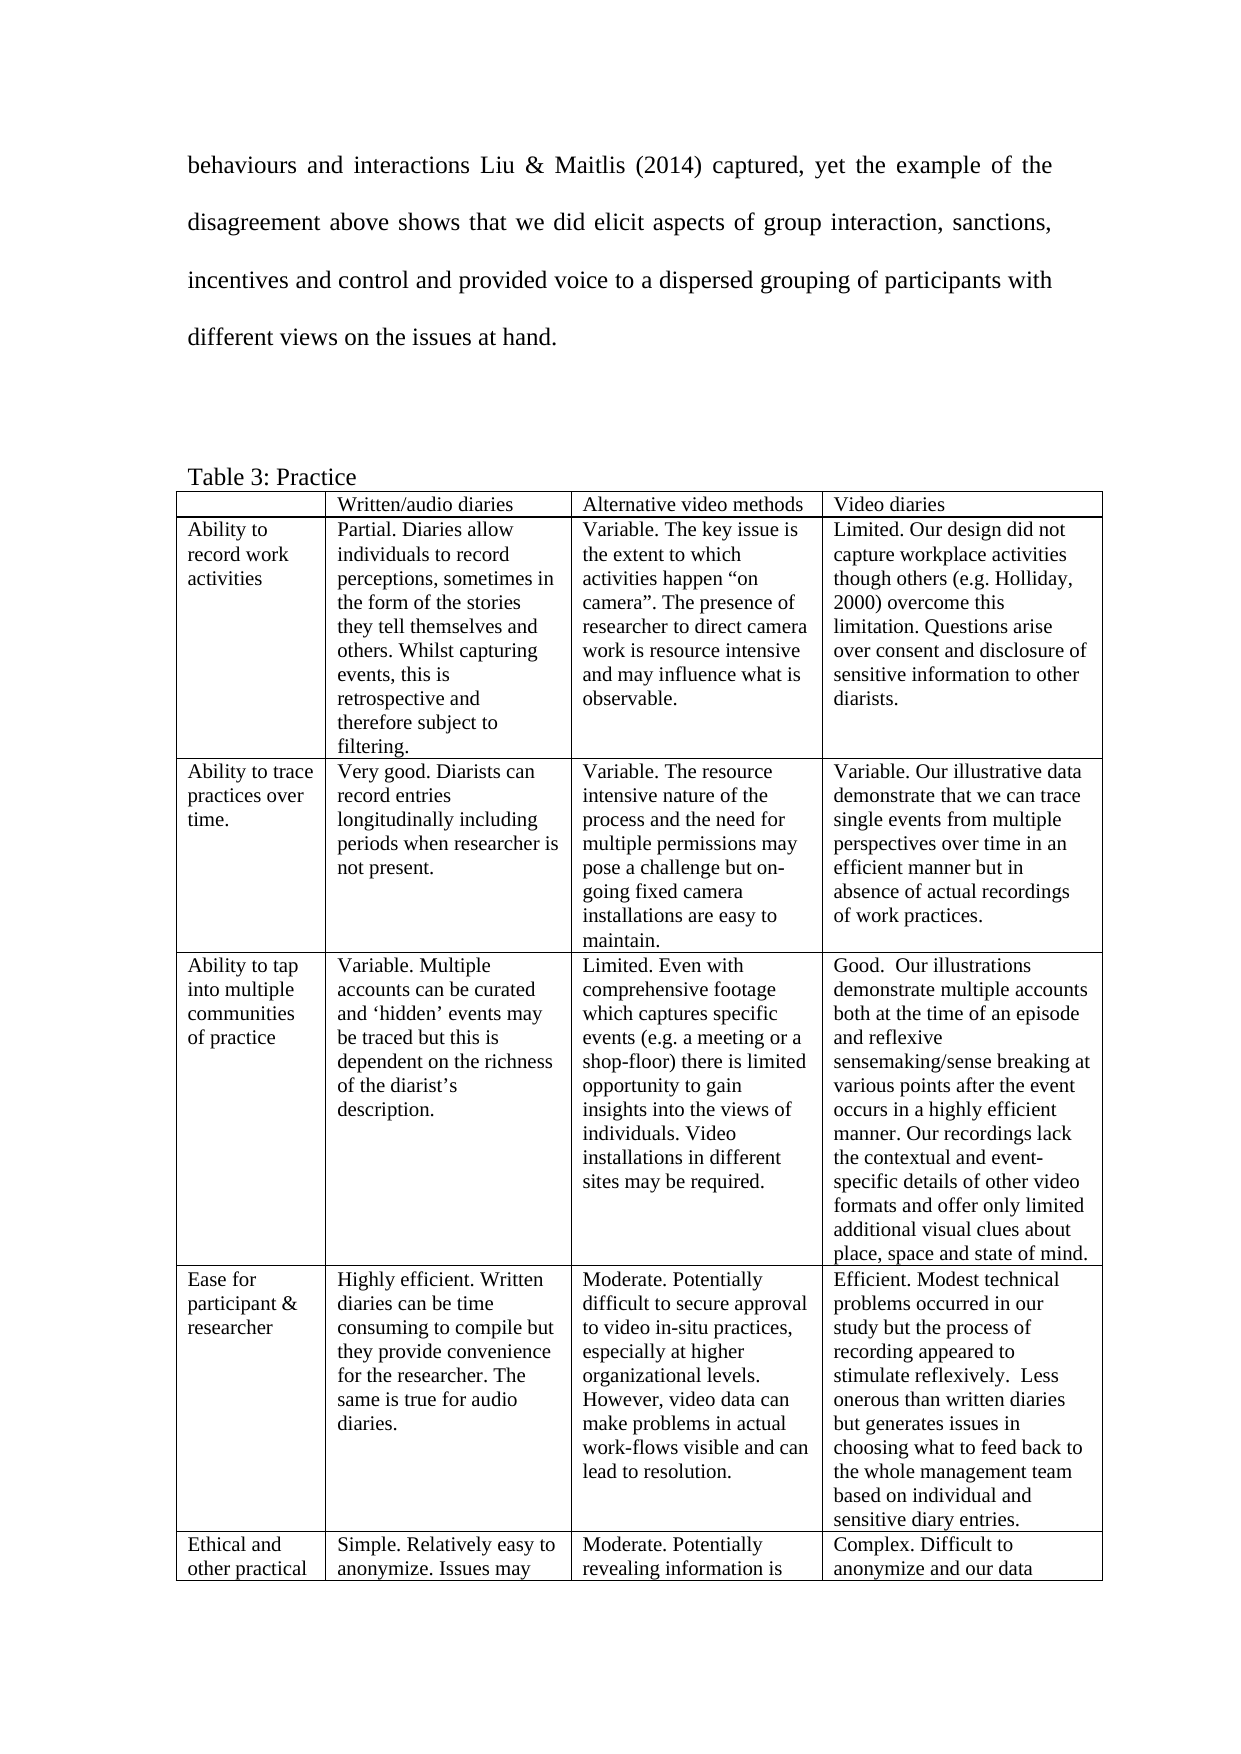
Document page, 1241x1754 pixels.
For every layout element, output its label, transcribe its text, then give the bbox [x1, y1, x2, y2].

table_cell Variable. The resource intensive nature of the process and the need for multiple permissions may pose a challenge but on-going fixed camera installations are easy to maintain. [572, 759, 822, 952]
table_cell Variable. Our illustrative data demonstrate that we can trace single events from multiple perspectives over time in an efficient manner but in absence of actual recordings of work practices. [823, 759, 1102, 952]
table_cell Ease for participant & researcher [177, 1266, 325, 1531]
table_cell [177, 1532, 325, 1580]
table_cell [326, 1532, 571, 1580]
table_cell Limited. Even with comprehensive footage which captures specific events (e.g. a meeting or a shop-floor) there is limited opportunity to gain insights into the views of individuals. Video installations in different sites may be required. [572, 953, 822, 1265]
text Table 3: Practice [187, 462, 1053, 491]
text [187, 150, 1053, 351]
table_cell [572, 1532, 822, 1580]
table_cell Variable. Multiple accounts can be curated and ‘hidden’ events may be traced but this is dependent on the richness of the diarist’s description. [326, 953, 571, 1265]
table_header Alternative video methods [572, 492, 822, 516]
table_cell Very good. Diarists can record entries longitudinally including periods when researcher is not present. [326, 759, 571, 952]
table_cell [823, 1532, 1102, 1580]
table_cell Ability to tap into multiple communities of practice [177, 953, 325, 1265]
table_cell Good. Our illustrations demonstrate multiple accounts both at the time of an episode and reflexive sensemaking/sense breaking at various points after the event occurs in a highly efficient manner. Our recordings lack the contextual and event-specific details of other video formats and offer only limited additional visual clues about place, space and state of mind. [823, 953, 1102, 1265]
table_header Written/audio diaries [326, 492, 571, 516]
table_cell Ability to record work activities [177, 518, 325, 758]
table_cell Ability to trace practices over time. [177, 759, 325, 952]
table_cell Highly efficient. Written diaries can be time consuming to compile but they provide convenience for the researcher. The same is true for audio diaries. [326, 1266, 571, 1531]
table_header Video diaries [823, 492, 1102, 516]
table_header [177, 492, 325, 516]
table_cell Moderate. Potentially difficult to secure approval to video in-situ practices, especially at higher organizational levels. However, video data can make problems in actual work-flows visible and can lead to resolution. [572, 1266, 822, 1531]
table_cell Variable. The key issue is the extent to which activities happen “on camera”. The presence of researcher to direct camera work is resource intensive and may influence what is observable. [572, 518, 822, 758]
table_cell Limited. Our design did not capture workplace activities though others (e.g. Holliday, 2000) overcome this limitation. Questions arise over consent and disclosure of sensitive information to other diarists. [823, 518, 1102, 758]
table_cell Partial. Diaries allow individuals to record perceptions, sometimes in the form of the stories they tell themselves and others. Whilst capturing events, this is retrospective and therefore subject to filtering. [326, 518, 571, 758]
table_cell Efficient. Modest technical problems occurred in our study but the process of recording appeared to stimulate reflexively. Less onerous than written diaries but generates issues in choosing what to feed back to the whole management team based on individual and sensitive diary entries. [823, 1266, 1102, 1531]
